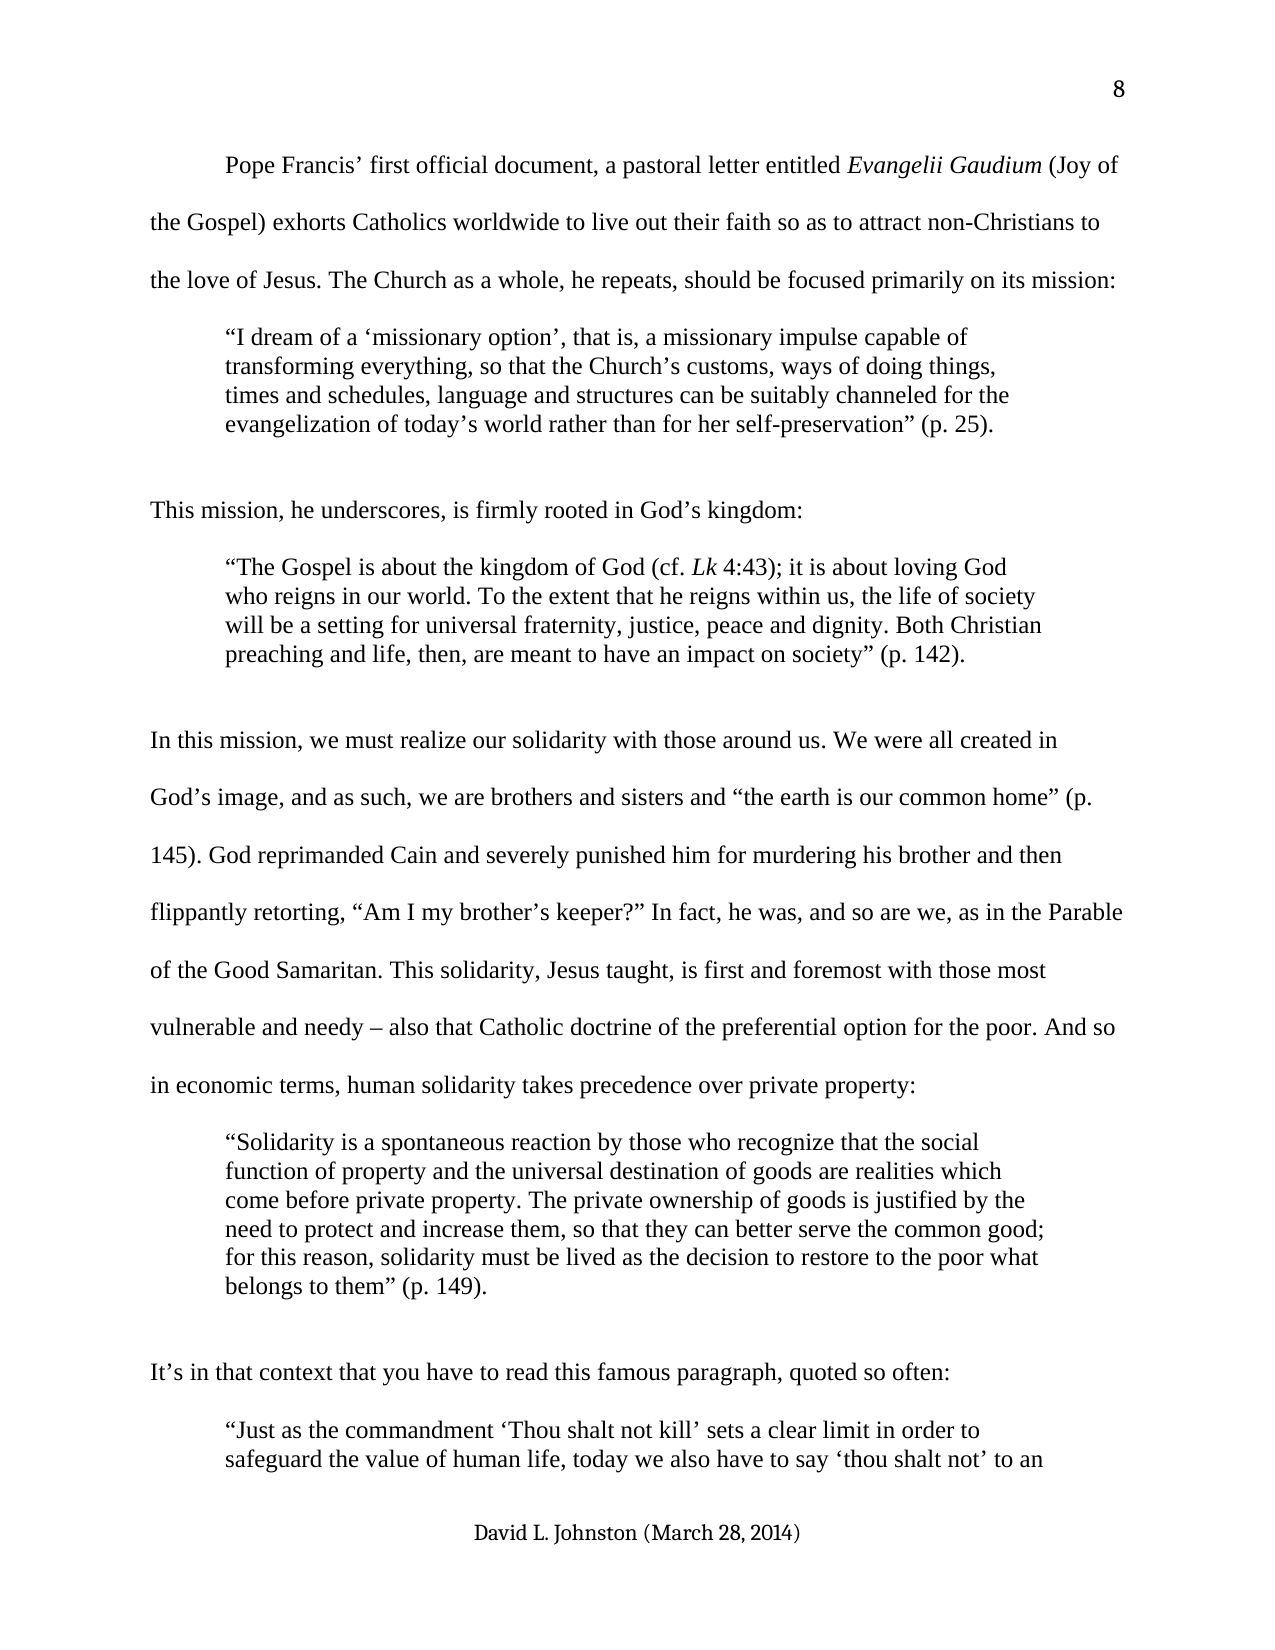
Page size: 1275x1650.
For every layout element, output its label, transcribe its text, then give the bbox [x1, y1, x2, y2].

text In this mission, we must realize our solidarity with those around us. We were all created in God’s image, and as such, we are brothers and sisters and “the earth is our common home” (p. 145). God reprimanded Cain and severely punished him for murdering his brother and then flippantly retorting, “Am I my brother’s keeper?” In fact, he was, and so are we, as in the Parable of the Good Samaritan. This solidarity, Jesus taught, is first and foremost with those most vulnerable and needy – also that Catholic doctrine of the preferential option for the poor. And so in economic terms, human solidarity takes precedence over private property: [150, 725, 1125, 1099]
text Pope Francis’ first official document, a pastoral letter entitled Evangelii Gaudium (Joy of the Gospel) exhorts Catholics worldwide to live out their faith so as to attract non-Christians to the love of Jesus. The Church as a whole, he repeats, should be focused primarily on its mission: [150, 150, 1125, 294]
text This mission, he underscores, is firmly rooted in God’s kingdom: [150, 495, 1125, 524]
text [225, 1415, 1050, 1472]
text “The Gospel is about the kingdom of God (cf. Lk 4:43); it is about loving God who reigns in our world. To the extent that he reigns within us, the life of society will be a setting for universal fraternity, justice, peace and dignity. Both Christian preaching and life, then, are meant to have an impact on society” (p. 142). [225, 552, 1050, 667]
text “I dream of a ‘missionary option’, that is, a missionary impulse capable of transforming everything, so that the Church’s customs, ways of doing things, times and schedules, language and structures can be suitably channeled for the evangelization of today’s world rather than for her self-preservation” (p. 25). [225, 322, 1050, 437]
text “Solidarity is a spontaneous reaction by those who recognize that the social function of property and the universal destination of goods are realities which come before private property. The private ownership of goods is justified by the need to protect and increase them, so that they can better serve the common good; for this reason, solidarity must be lived as the decision to restore to the poor what belongs to them” (p. 149). [225, 1127, 1050, 1300]
text It’s in that context that you have to read this famous paragraph, quoted so often: [150, 1357, 1125, 1386]
